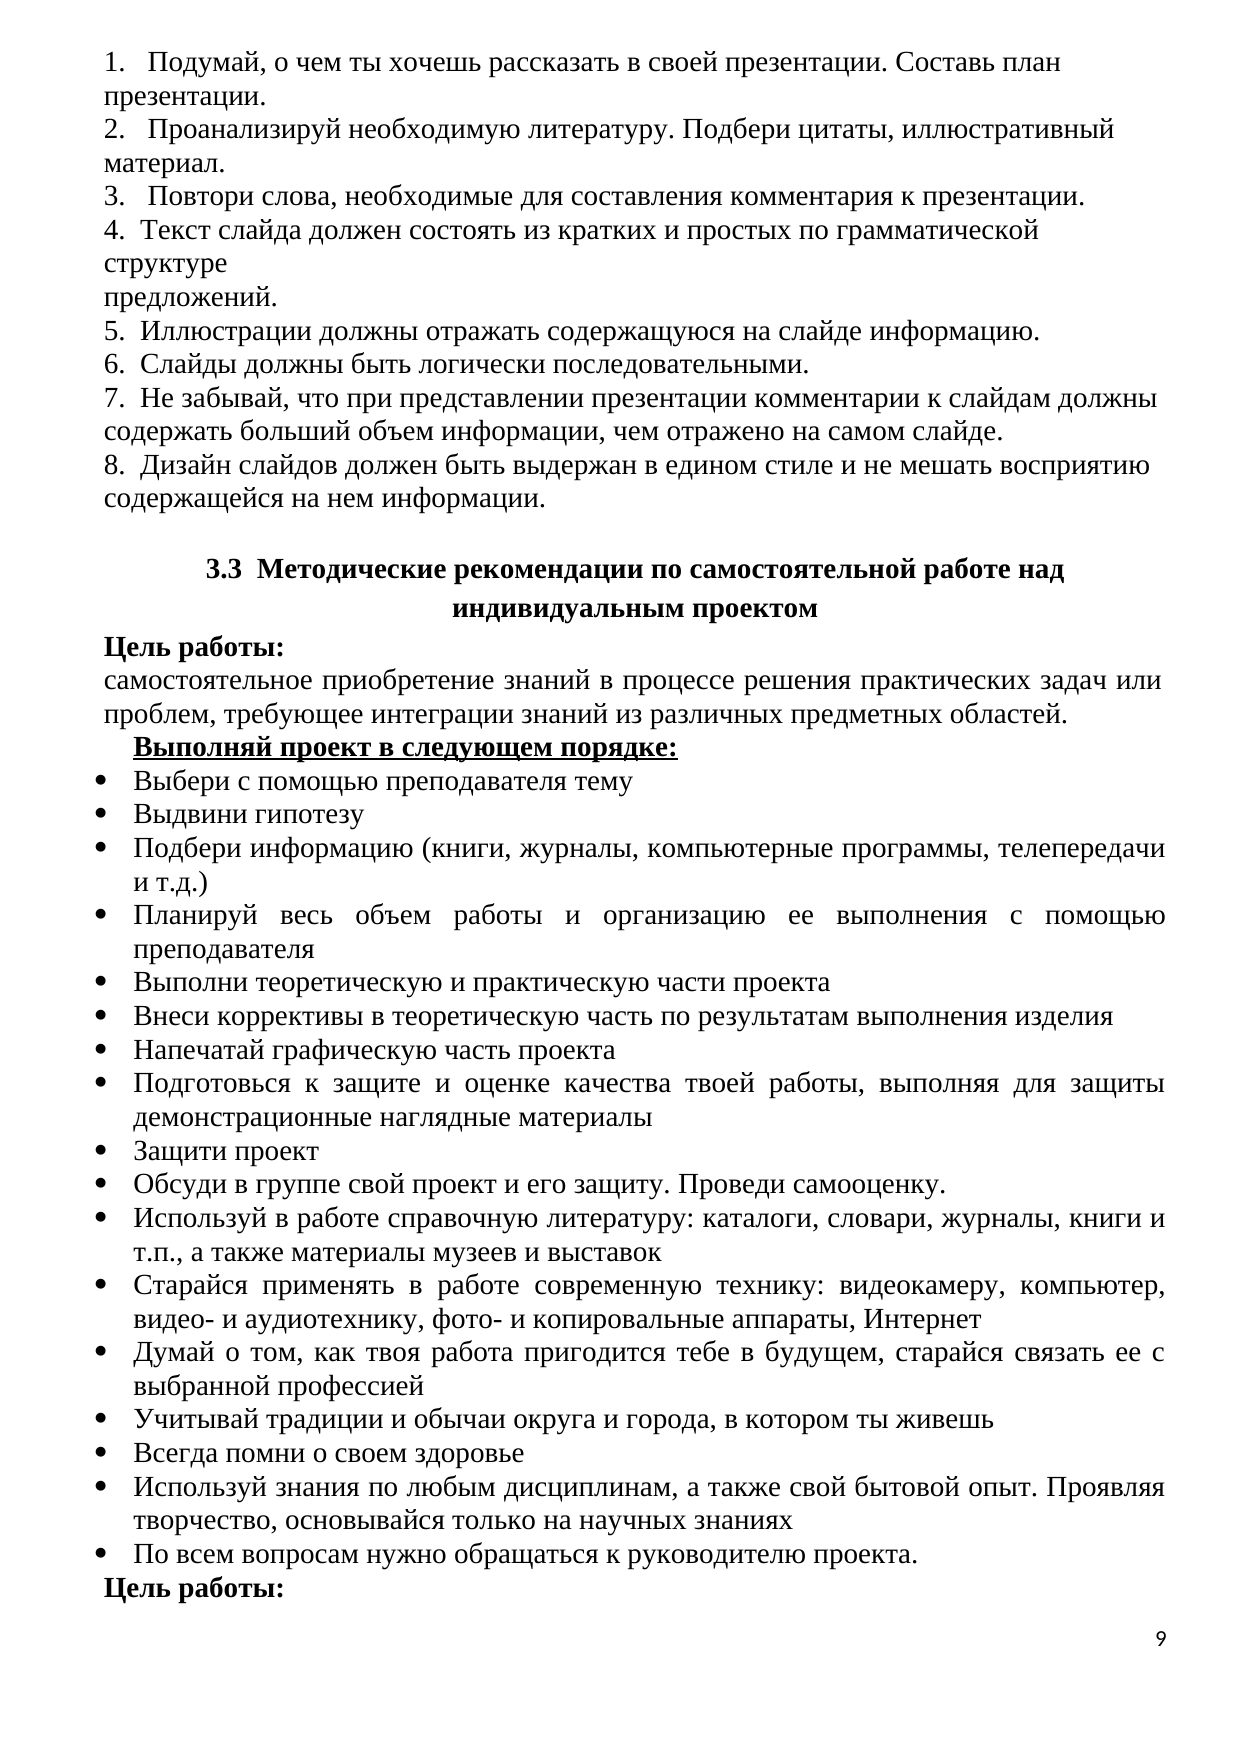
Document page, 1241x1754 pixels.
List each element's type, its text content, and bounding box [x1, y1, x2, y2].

list Внеси коррективы в теоретическую часть по результатам выполнения изделия [96, 998, 1167, 1032]
text 4. Текст слайда должен состоять из кратких и простых по грамматической структуре [103, 212, 1167, 279]
list Всегда помни о своем здоровье [96, 1435, 1167, 1469]
text презентации. [103, 78, 1167, 111]
list Защити проект [96, 1133, 1167, 1166]
text 2. Проанализируй необходимую литературу. Подбери цитаты, иллюстративный материал. [103, 111, 1167, 178]
list Выбери с помощью преподавателя тему [96, 763, 1167, 797]
list По всем вопросам нужно обращаться к руководителю проекта. [96, 1536, 1167, 1570]
text самостоятельное приобретение знаний в процессе решения практических задач или проблем, требующее интеграции знаний из различных предметных областей. [103, 662, 1162, 729]
list Думай о том, как твоя работа пригодится тебе в будущем, старайся связать ее с выбранной профессией [96, 1334, 1167, 1402]
text 5. Иллюстрации должны отражать содержащуюся на слайде информацию. [103, 313, 1167, 346]
text 1. Подумай, о чем ты хочешь рассказать в своей презентации. Составь план [103, 44, 1167, 78]
text 6. Слайды должны быть логически последовательными. [103, 346, 1167, 380]
list Подготовься к защите и оценке качества твоей работы, выполняя для защиты демонстрационные наглядные материалы [96, 1066, 1167, 1133]
list Старайся применять в работе современную технику: видеокамеру, компьютер, видео- и аудиотехнику, фото- и копировальные аппараты, Интернет [96, 1267, 1167, 1334]
list Выполни теоретическую и практическую части проекта [96, 964, 1167, 998]
list Обсуди в группе свой проект и его защиту. Проведи самооценку. [96, 1166, 1167, 1200]
list Учитывай традиции и обычаи округа и города, в котором ты живешь [96, 1402, 1167, 1435]
text Выполняй проект в следующем порядке: [133, 729, 1167, 763]
list Используй в работе справочную литературу: каталоги, словари, журналы, книги и т.п., а также материалы музеев и выставок [96, 1200, 1167, 1267]
list Выдвини гипотезу [96, 797, 1167, 830]
list Подбери информацию (книги, журналы, компьютерные программы, телепередачи и т.д.) [96, 830, 1167, 897]
list Используй знания по любым дисциплинам, а также свой бытовой опыт. Проявляя творчество, основывайся только на научных знаниях [96, 1469, 1167, 1536]
text предложений. [103, 279, 1167, 313]
subtitle 3.3 Методические рекомендации по самостоятельной работе над индивидуальным проектом [103, 552, 1167, 624]
text 7. Не забывай, что при представлении презентации комментарии к слайдам должны содержать больший объем информации, чем отражено на самом слайде. [103, 380, 1167, 447]
text Цель работы: [103, 1570, 1167, 1603]
text 3. Повтори слова, необходимые для составления комментария к презентации. [103, 178, 1167, 212]
text Цель работы: [103, 629, 1167, 662]
text 8. Дизайн слайдов должен быть выдержан в едином стиле и не мешать восприятию содержащейся на нем информации. [103, 447, 1167, 514]
list Напечатай графическую часть проекта [96, 1032, 1167, 1066]
list Планируй весь объем работы и организацию ее выполнения с помощью преподавателя [96, 897, 1167, 964]
